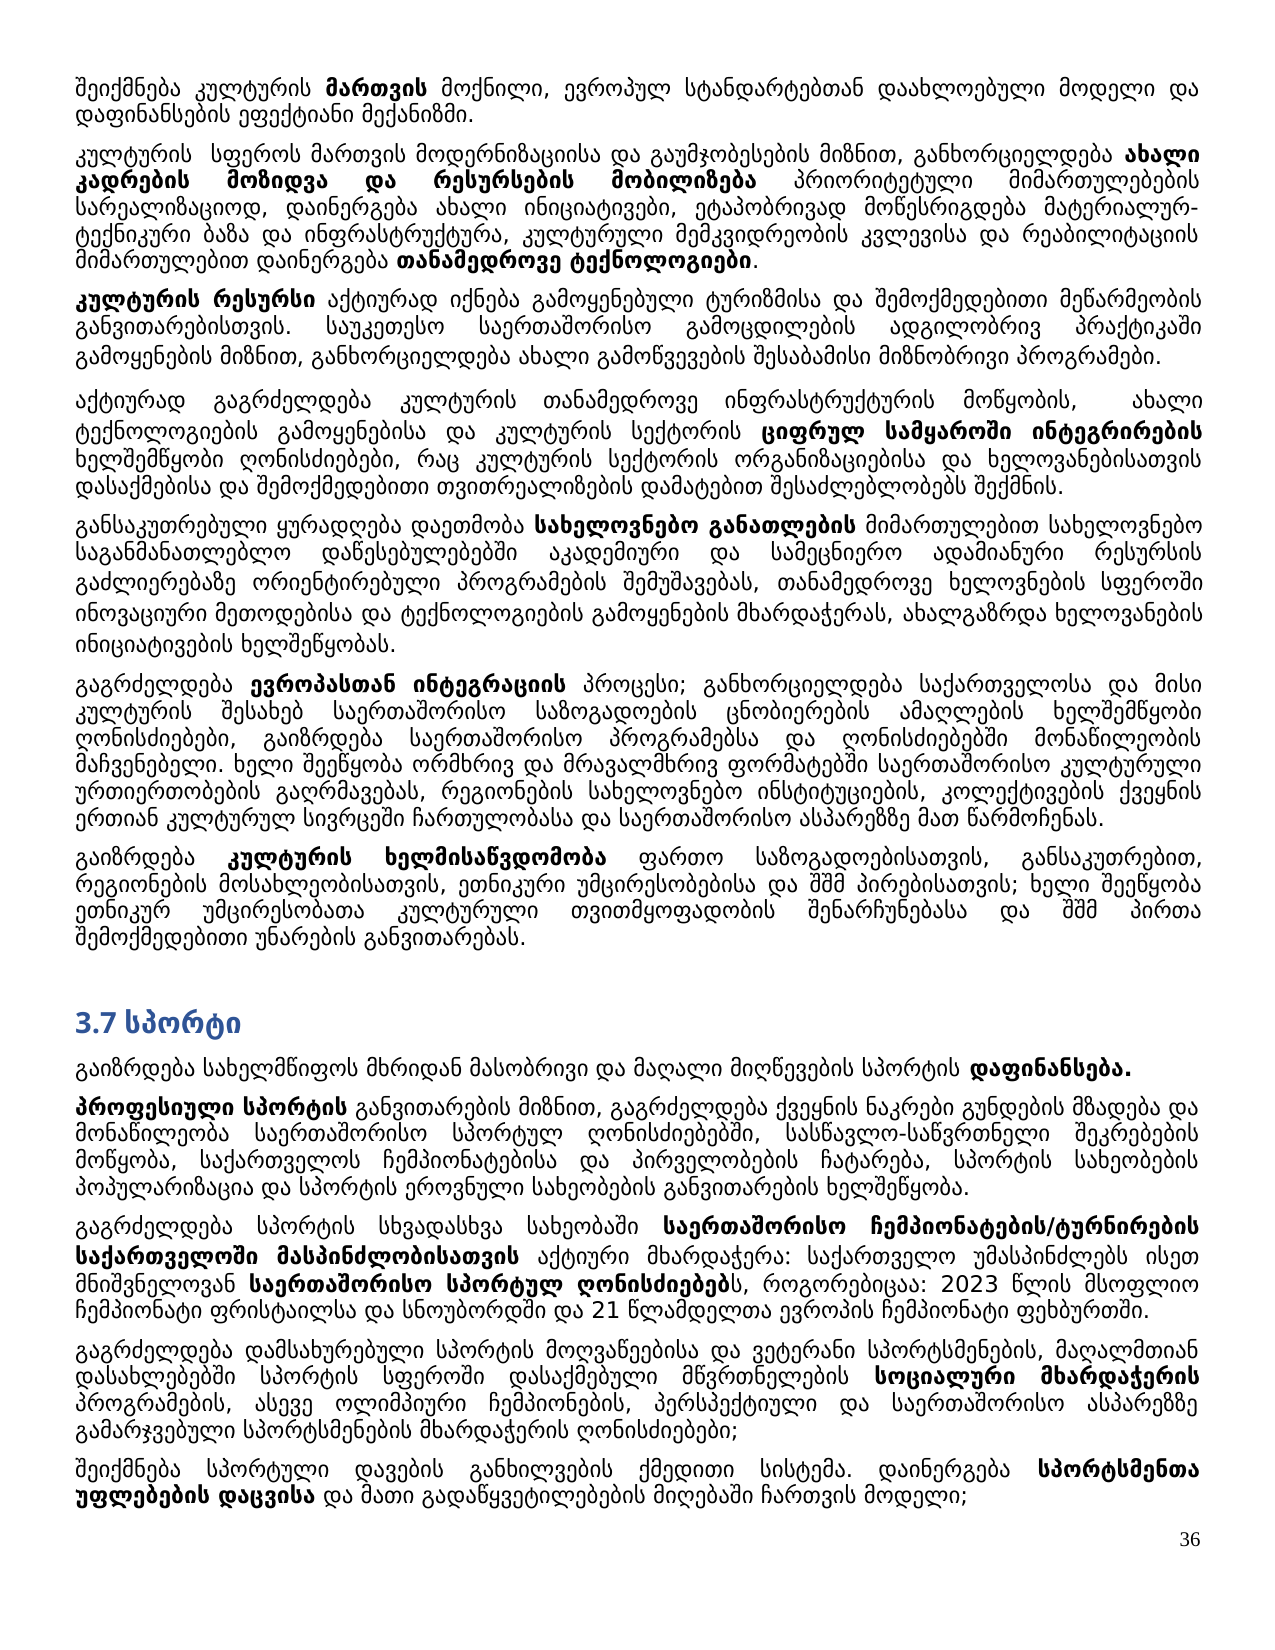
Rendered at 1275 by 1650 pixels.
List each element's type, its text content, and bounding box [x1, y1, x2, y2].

text აქტიურად გაგრძელდება კულტურის თანამედროვე ინფრასტრუქტურის მოწყობის, ახალი ტექნოლოგიების გამოყენებისა და კულტურის სექტორის ციფრულ სამყაროში ინტეგრირების ხელშემწყობი ღონისძიებები, რაც კულტურის სექტორის ორგანიზაციებისა და ხელოვანებისათვის დასაქმებისა და შემოქმედებითი თვითრეალიზების დამატებით შესაძლებლობებს შექმნის. [75, 384, 1203, 499]
text განსაკუთრებული ყურადღება დაეთმობა სახელოვნებო განათლების მიმართულებით სახელოვნებო საგანმანათლებლო დაწესებულებებში აკადემიური და სამეცნიერო ადამიანური რესურსის გაძლიერებაზე ორიენტირებული პროგრამების შემუშავებას, თანამედროვე ხელოვნების სფეროში ინოვაციური მეთოდებისა და ტექნოლოგიების გამოყენების მხარდაჭერას, ახალგაზრდა ხელოვანების ინიციატივების ხელშეწყობას. [75, 512, 1203, 659]
text გაიზრდება კულტურის ხელმისაწვდომობა ფართო საზოგადოებისათვის, განსაკუთრებით, რეგიონების მოსახლეობისათვის, ეთნიკური უმცირესობებისა და შშმ პირებისათვის; ხელი შეეწყობა ეთნიკურ უმცირესობათა კულტურული თვითმყოფადობის შენარჩუნებასა და შშმ პირთა შემოქმედებითი უნარების განვითარებას. [75, 844, 1203, 951]
subtitle 3.7 სპორტი [75, 1002, 1200, 1042]
text კულტურის სფეროს მართვის მოდერნიზაციისა და გაუმჯობესების მიზნით, განხორციელდება ახალი კადრების მოზიდვა და რესურსების მობილიზება პრიორიტეტული მიმართულებების სარეალიზაციოდ, დაინერგება ახალი ინიციატივები, ეტაპობრივად მოწესრიგდება მატერიალურ-ტექნიკური ბაზა და ინფრასტრუქტურა, კულტურული მემკვიდრეობის კვლევისა და რეაბილიტაციის მიმართულებით დაინერგება თანამედროვე ტექნოლოგიები. [75, 141, 1200, 274]
text გაიზრდება სახელმწიფოს მხრიდან მასობრივი და მაღალი მიღწევების სპორტის დაფინანსება. [75, 1055, 1200, 1081]
text კულტურის რესურსი აქტიურად იქნება გამოყენებული ტურიზმისა და შემოქმედებითი მეწარმეობის განვითარებისთვის. საუკეთესო საერთაშორისო გამოცდილების ადგილობრივ პრაქტიკაში გამოყენების მიზნით, განხორციელდება ახალი გამოწვევების შესაბამისი მიზნობრივი პროგრამები. [75, 287, 1203, 371]
text გაგრძელდება დამსახურებული სპორტის მოღვაწეებისა და ვეტერანი სპორტსმენების, მაღალმთიან დასახლებებში სპორტის სფეროში დასაქმებული მწვრთნელების სოციალური მხარდაჭერის პროგრამების, ასევე ოლიმპიური ჩემპიონების, პერსპექტიული და საერთაშორისო ასპარეზზე გამარჯვებული სპორტსმენების მხარდაჭერის ღონისძიებები; [75, 1337, 1200, 1443]
text გაგრძელდება ევროპასთან ინტეგრაციის პროცესი; განხორციელდება საქართველოსა და მისი კულტურის შესახებ საერთაშორისო საზოგადოების ცნობიერების ამაღლების ხელშემწყობი ღონისძიებები, გაიზრდება საერთაშორისო პროგრამებსა და ღონისძიებებში მონაწილეობის მაჩვენებელი. ხელი შეეწყობა ორმხრივ და მრავალმხრივ ფორმატებში საერთაშორისო კულტურული ურთიერთობების გაღრმავებას, რეგიონების სახელოვნებო ინსტიტუციების, კოლექტივების ქვეყნის ერთიან კულტურულ სივრცეში ჩართულობასა და საერთაშორისო ასპარეზზე მათ წარმოჩენას. [75, 672, 1203, 832]
text პროფესიული სპორტის განვითარების მიზნით, გაგრძელდება ქვეყნის ნაკრები გუნდების მზადება და მონაწილეობა საერთაშორისო სპორტულ ღონისძიებებში, სასწავლო-საწვრთნელი შეკრებების მოწყობა, საქართველოს ჩემპიონატებისა და პირველობების ჩატარება, სპორტის სახეობების პოპულარიზაცია და სპორტის ეროვნული სახეობების განვითარების ხელშეწყობა. [75, 1094, 1200, 1201]
text შეიქმნება სპორტული დავების განხილვების ქმედითი სისტემა. დაინერგება სპორტსმენთა უფლებების დაცვისა და მათი გადაწყვეტილებების მიღებაში ჩართვის მოდელი; [75, 1456, 1200, 1509]
text შეიქმნება კულტურის მართვის მოქნილი, ევროპულ სტანდარტებთან დაახლოებული მოდელი და დაფინანსების ეფექტიანი მექანიზმი. [75, 75, 1200, 128]
text გაგრძელდება სპორტის სხვადასხვა სახეობაში საერთაშორისო ჩემპიონატების/ტურნირების საქართველოში მასპინძლობისათვის აქტიური მხარდაჭერა: საქართველო უმასპინძლებს ისეთ მნიშვნელოვან საერთაშორისო სპორტულ ღონისძიებებს, როგორებიცაა: 2023 წლის მსოფლიო ჩემპიონატი ფრისტაილსა და სნოუბორდში და 21 წლამდელთა ევროპის ჩემპიონატი ფეხბურთში. [75, 1213, 1200, 1324]
